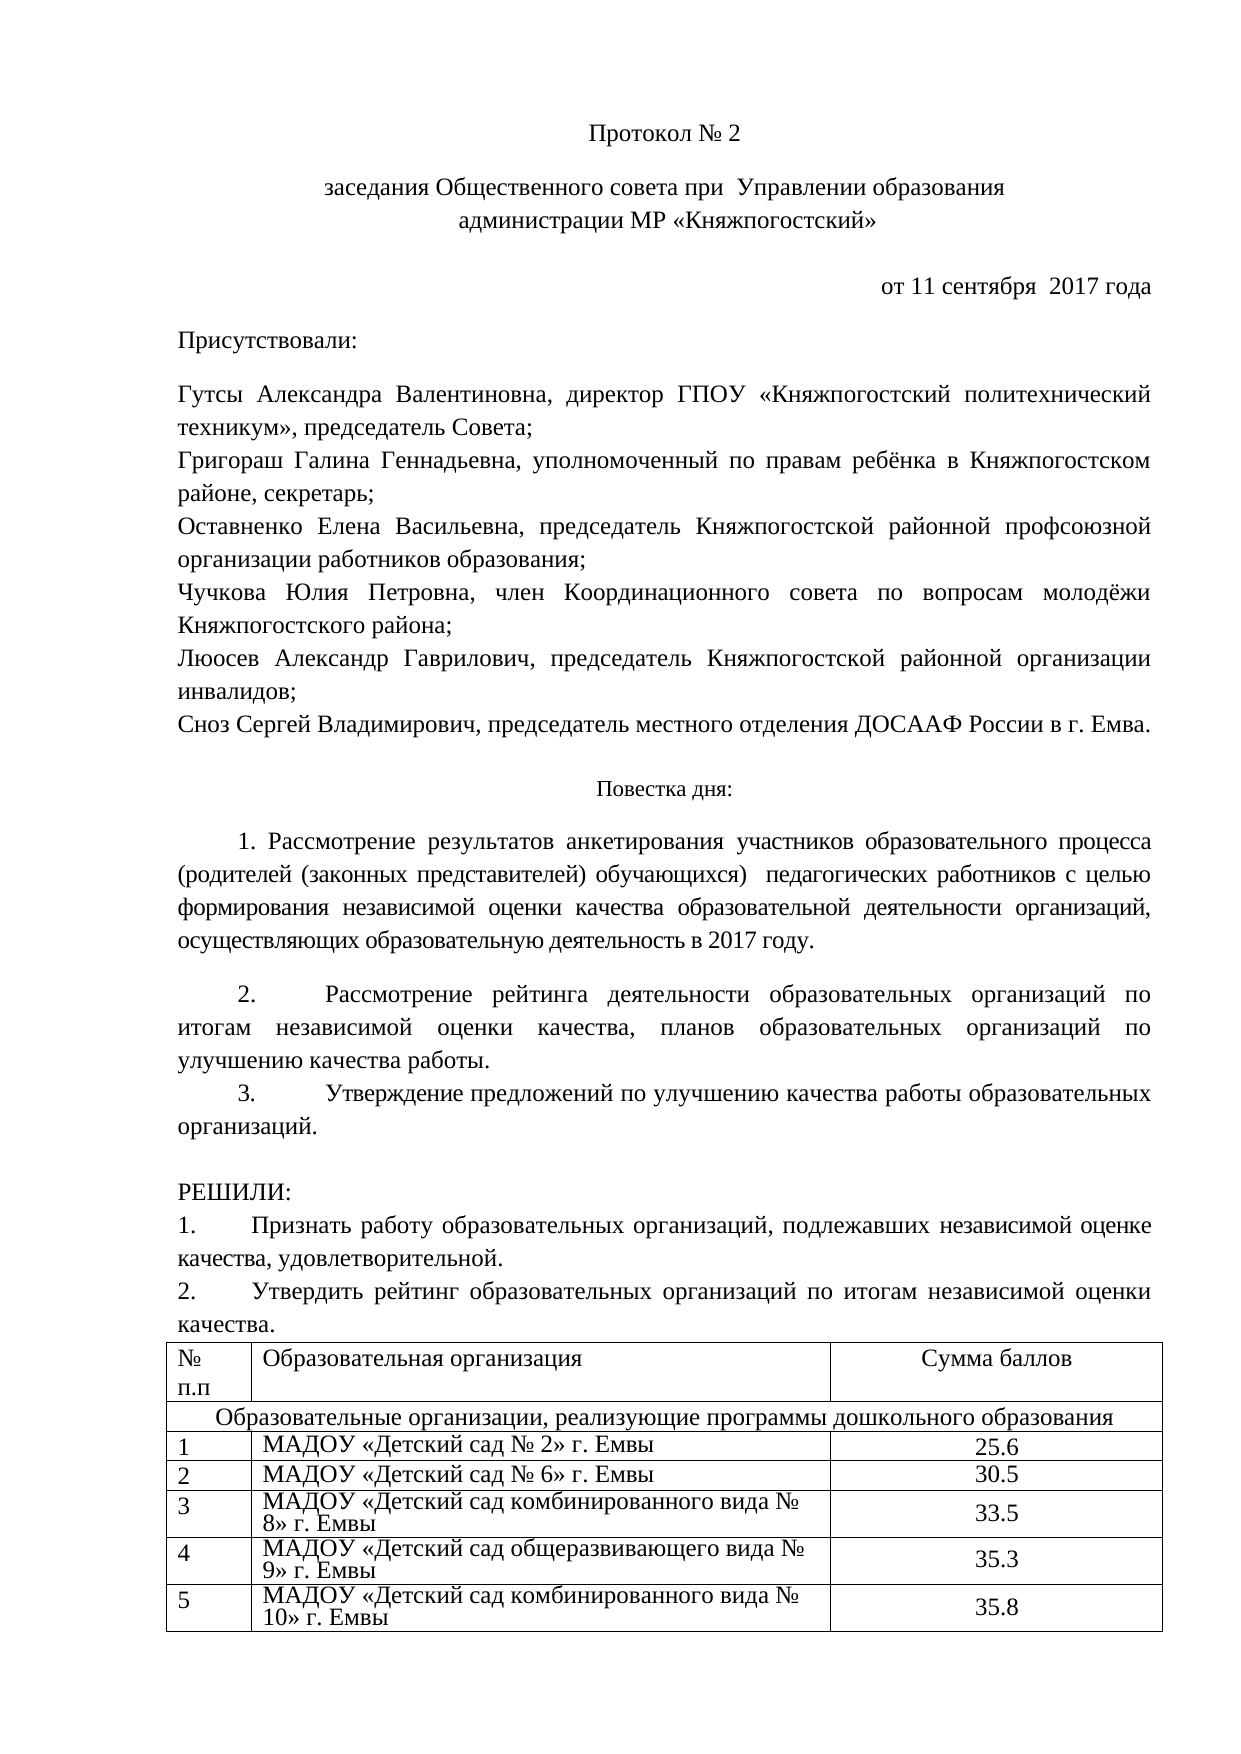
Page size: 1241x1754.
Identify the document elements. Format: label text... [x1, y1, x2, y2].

text Гутсы Александра Валентиновна, директор ГПОУ «Княжпогостский политехнический техникум», председатель Совета; [177, 379, 1152, 441]
table_cell МАДОУ «Детский сад № 6» г. Емвы [252, 1461, 830, 1490]
table_cell 2 [167, 1461, 251, 1490]
table_header Образовательная организация [252, 1343, 830, 1401]
list Утверждение предложений по улучшению качества работы образовательных организаций. [177, 1078, 1152, 1140]
text Чучкова Юлия Петровна, член Координационного совета по вопросам молодёжи Княжпогостского района; [177, 577, 1152, 639]
table_cell МАДОУ «Детский сад № 2» г. Емвы [252, 1432, 830, 1460]
text Протокол № 2 [177, 118, 1152, 147]
table_cell 35.8 [831, 1585, 1162, 1631]
table_cell 5 [167, 1585, 251, 1631]
text Присутствовали: [177, 325, 1152, 354]
table_cell 33.5 [831, 1491, 1162, 1537]
table_cell 35.3 [831, 1538, 1162, 1584]
table_cell 1 [167, 1432, 251, 1460]
text Повестка дня: [177, 775, 1152, 801]
table_header № п.п [167, 1343, 251, 1401]
list Рассмотрение рейтинга деятельности образовательных организаций по итогам независимой оценки качества, планов образовательных организаций по улучшению качества работы. [177, 979, 1152, 1074]
table_cell МАДОУ «Детский сад комбинированного вида № 8» г. Емвы [252, 1491, 830, 1537]
table_cell Образовательные организации, реализующие программы дошкольного образования [167, 1402, 1162, 1431]
text заседания Общественного совета при Управлении образования [177, 172, 1152, 201]
table_cell 30.5 [831, 1461, 1162, 1490]
list Признать работу образовательных организаций, подлежавших независимой оценке качества, удовлетворительной. [177, 1210, 1152, 1272]
text Оставненко Елена Васильевна, председатель Княжпогостской районной профсоюзной организации работников образования; [177, 511, 1152, 573]
text от 11 сентября 2017 года [177, 271, 1152, 300]
text Люосев Александр Гаврилович, председатель Княжпогостской районной организации инвалидов; [177, 643, 1152, 705]
table_cell МАДОУ «Детский сад комбинированного вида № 10» г. Емвы [252, 1585, 830, 1631]
table_cell 25.6 [831, 1432, 1162, 1460]
text Григораш Галина Геннадьевна, уполномоченный по правам ребёнка в Княжпогостском районе, секретарь; [177, 445, 1152, 507]
text Сноз Сергей Владимирович, председатель местного отделения ДОСААФ России в г. Емва. [177, 709, 1152, 738]
list РЕШИЛИ: [177, 1177, 1152, 1206]
table_header Сумма баллов [831, 1343, 1162, 1401]
table_cell 4 [167, 1538, 251, 1584]
list Утвердить рейтинг образовательных организаций по итогам независимой оценки качества. [177, 1276, 1152, 1338]
text администрации МР «Княжпогостский» [177, 205, 1152, 234]
table_cell 3 [167, 1491, 251, 1537]
text 1. Рассмотрение результатов анкетирования участников образовательного процесса (родителей (законных представителей) обучающихся) педагогических работников с целью формирования независимой оценки качества образовательной деятельности организаций, осуществляющих образовательную деятельность в 2017 году. [177, 826, 1152, 954]
table_cell МАДОУ «Детский сад общеразвивающего вида № 9» г. Емвы [252, 1538, 830, 1584]
